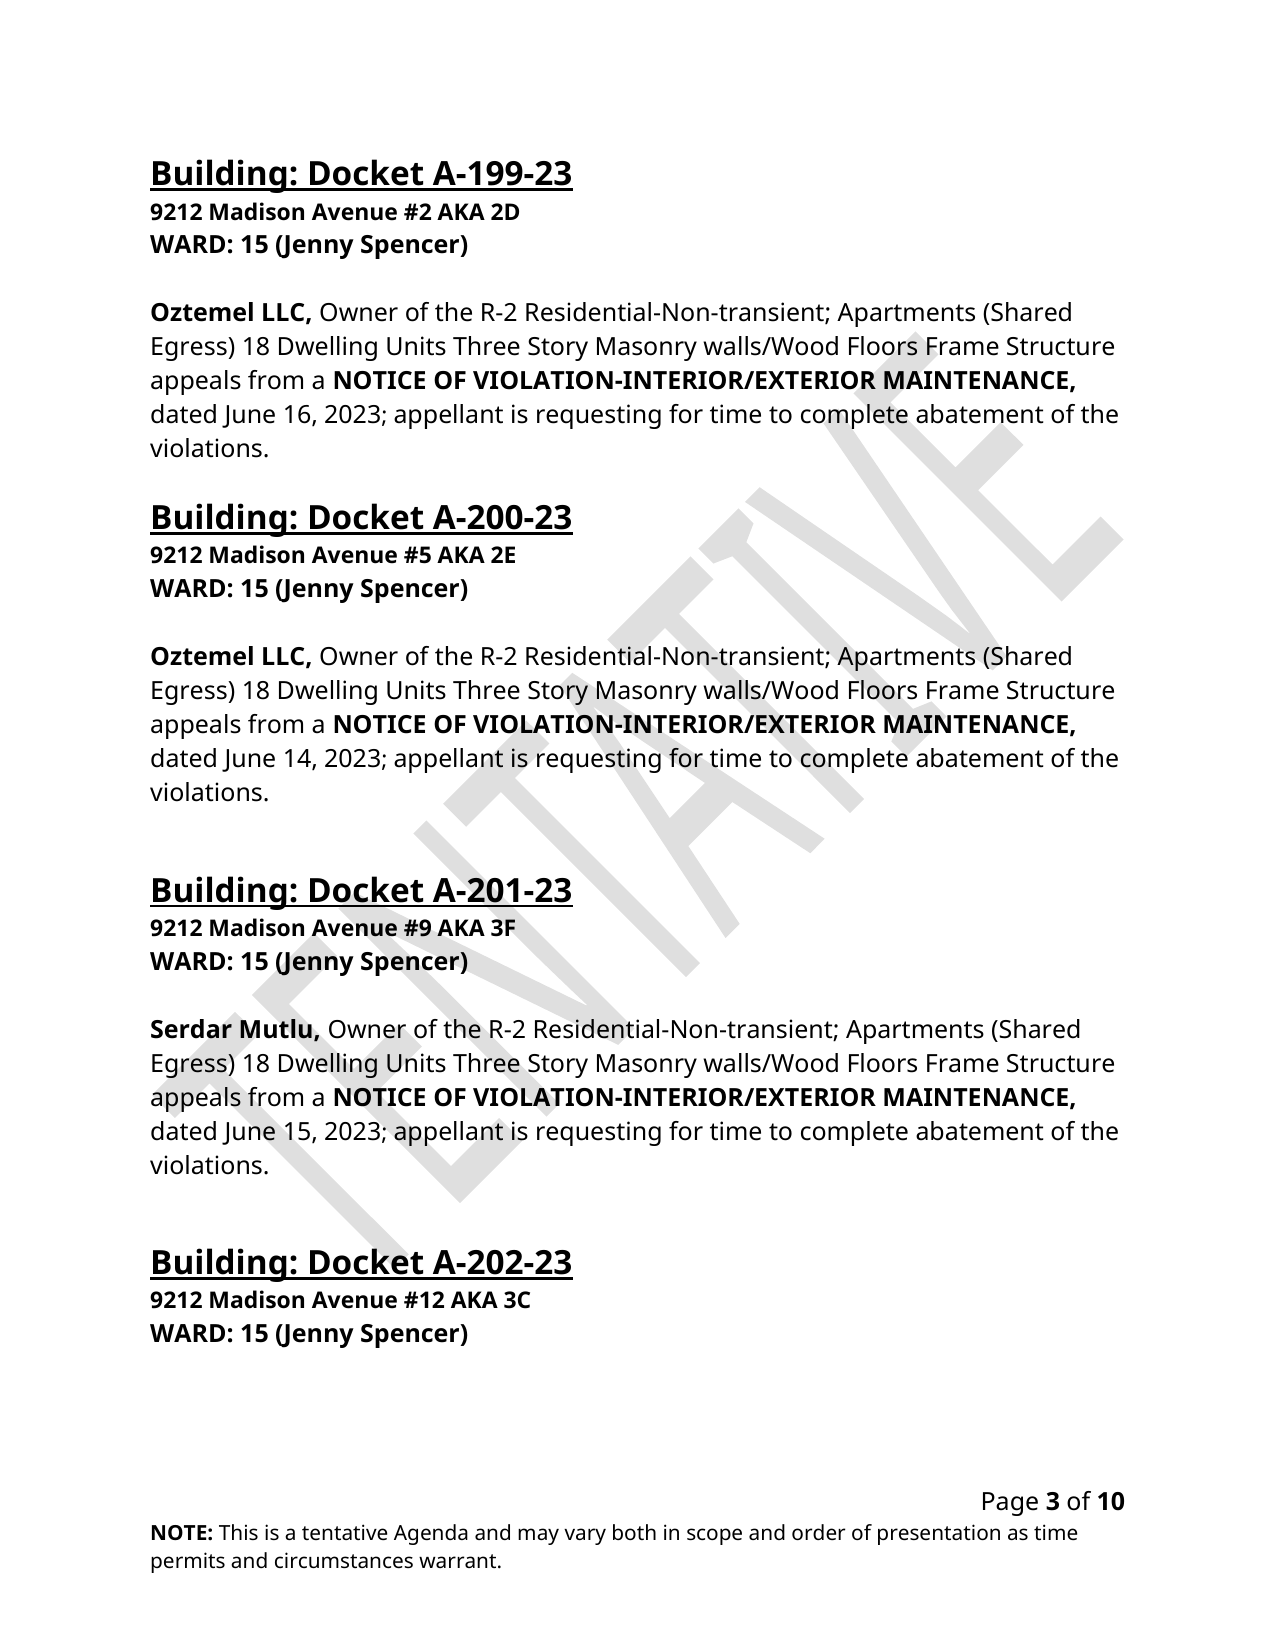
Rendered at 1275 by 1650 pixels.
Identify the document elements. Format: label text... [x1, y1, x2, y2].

subtitle 9212 Madison Avenue #9 AKA 3F [150, 912, 1125, 943]
text Serdar Mutlu, Owner of the R-2 Residential-Non-transient; Apartments (Shared Egress) 18 Dwelling Units Three Story Masonry walls/Wood Floors Frame Structure appeals from a NOTICE OF VIOLATION-INTERIOR/EXTERIOR MAINTENANCE, dated June 15, 2023; appellant is requesting for time to complete abatement of the violations. [150, 1011, 1125, 1182]
subtitle WARD: 15 (Jenny Spencer) [150, 227, 1125, 261]
subtitle 9212 Madison Avenue #2 AKA 2D [150, 195, 1125, 227]
subtitle 9212 Madison Avenue #12 AKA 3C [150, 1284, 1125, 1316]
subtitle Building: Docket A-200-23 [150, 494, 1125, 539]
subtitle Building: Docket A-199-23 [150, 150, 1125, 195]
subtitle Oztemel LLC, Owner of the R-2 Residential-Non-transient; Apartments (Shared Egress) 18 Dwelling Units Three Story Masonry walls/Wood Floors Frame Structure appeals from a NOTICE OF VIOLATION-INTERIOR/EXTERIOR MAINTENANCE, dated June 14, 2023; appellant is requesting for time to complete abatement of the violations. [150, 639, 1125, 809]
subtitle Building: Docket A-201-23 [150, 866, 1125, 912]
subtitle Building: Docket A-202-23 [150, 1239, 1125, 1284]
subtitle WARD: 15 (Jenny Spencer) [150, 943, 1125, 977]
subtitle WARD: 15 (Jenny Spencer) [150, 1316, 1125, 1350]
subtitle Oztemel LLC, Owner of the R-2 Residential-Non-transient; Apartments (Shared Egress) 18 Dwelling Units Three Story Masonry walls/Wood Floors Frame Structure appeals from a NOTICE OF VIOLATION-INTERIOR/EXTERIOR MAINTENANCE, dated June 16, 2023; appellant is requesting for time to complete abatement of the violations. [150, 295, 1125, 465]
subtitle 9212 Madison Avenue #5 AKA 2E [150, 539, 1125, 571]
subtitle WARD: 15 (Jenny Spencer) [150, 571, 1125, 604]
